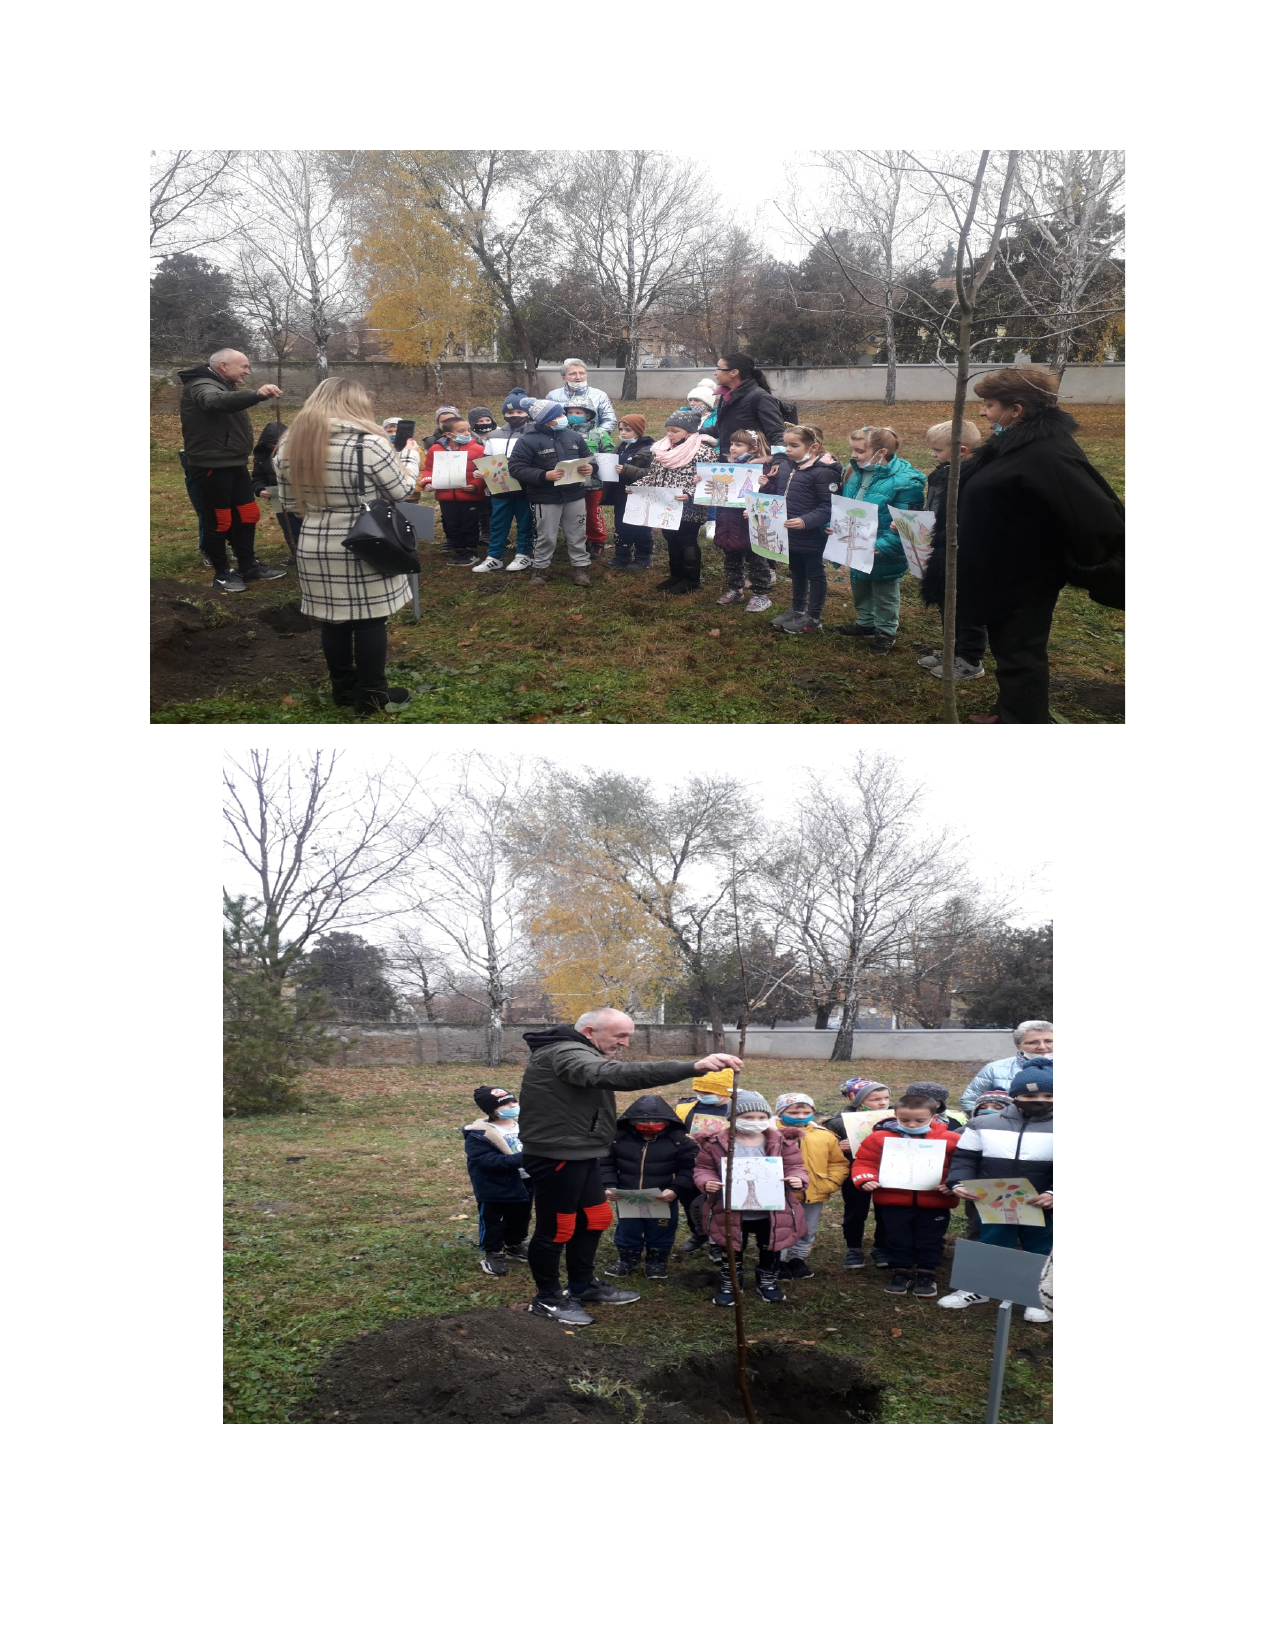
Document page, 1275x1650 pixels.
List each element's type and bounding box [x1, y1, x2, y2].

picture [150, 150, 1125, 724]
picture [223, 749, 1052, 1424]
